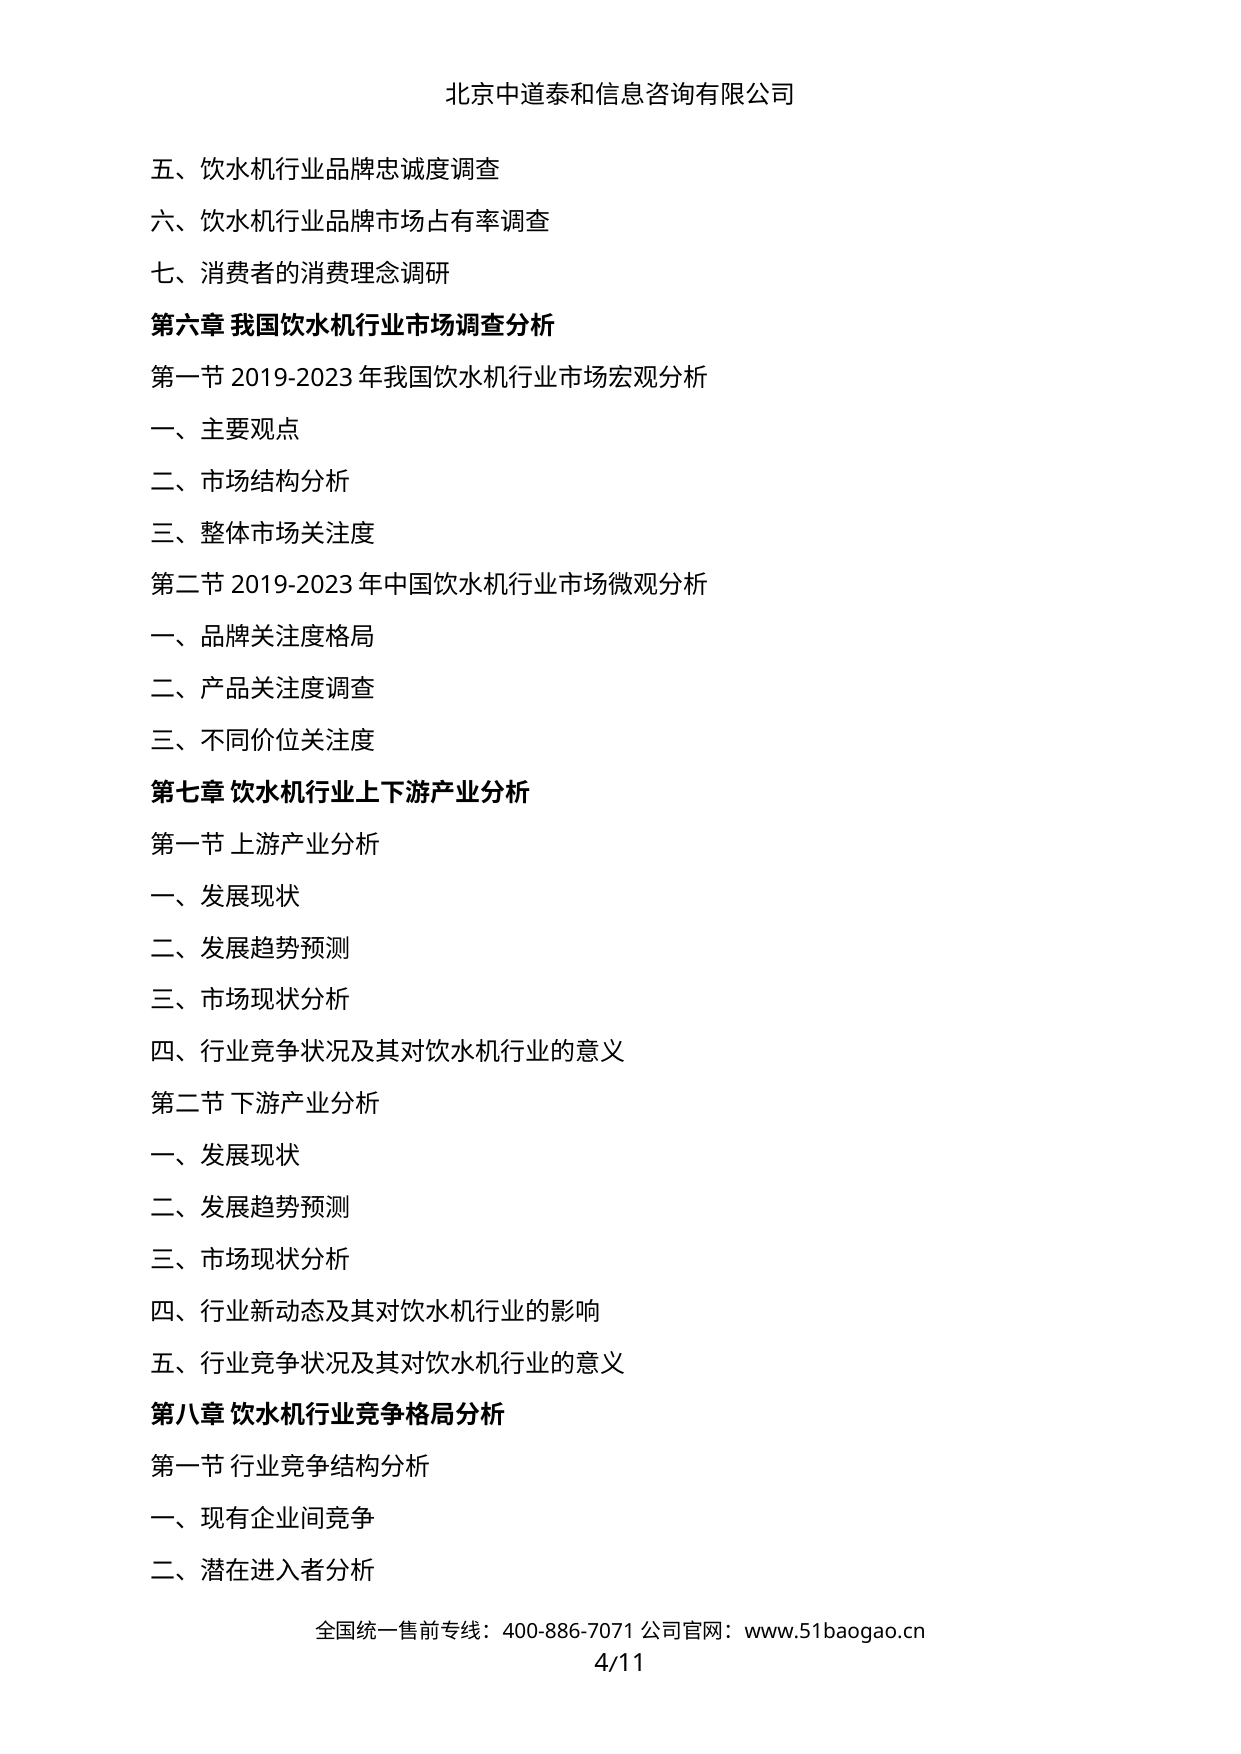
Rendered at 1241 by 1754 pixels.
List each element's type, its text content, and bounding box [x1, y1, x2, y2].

text 一、发展现状 [150, 876, 1090, 912]
text 一、现有企业间竞争 [150, 1499, 1090, 1535]
text 二、发展趋势预测 [150, 1187, 1090, 1224]
text 三、市场现状分析 [150, 980, 1090, 1016]
text 七、消费者的消费理念调研 [150, 254, 1090, 290]
text 第二节 2019-2023年中国饮水机行业市场微观分析 [150, 565, 1090, 601]
text 第一节 上游产业分析 [150, 824, 1090, 861]
text 第一节 行业竞争结构分析 [150, 1447, 1090, 1483]
text 三、市场现状分析 [150, 1239, 1090, 1276]
text 二、发展趋势预测 [150, 928, 1090, 964]
text 第八章 饮水机行业竞争格局分析 [150, 1395, 1090, 1431]
text 二、产品关注度调查 [150, 669, 1090, 705]
text 二、潜在进入者分析 [150, 1551, 1090, 1587]
text 六、饮水机行业品牌市场占有率调查 [150, 202, 1090, 238]
text 一、品牌关注度格局 [150, 617, 1090, 653]
text 四、行业竞争状况及其对饮水机行业的意义 [150, 1032, 1090, 1068]
text 四、行业新动态及其对饮水机行业的影响 [150, 1291, 1090, 1327]
text 二、市场结构分析 [150, 461, 1090, 497]
text 三、不同价位关注度 [150, 721, 1090, 757]
text 五、饮水机行业品牌忠诚度调查 [150, 150, 1090, 186]
text 三、整体市场关注度 [150, 513, 1090, 549]
text 第一节 2019-2023年我国饮水机行业市场宏观分析 [150, 357, 1090, 394]
text 一、主要观点 [150, 409, 1090, 446]
text 第六章 我国饮水机行业市场调查分析 [150, 306, 1090, 342]
text 一、发展现状 [150, 1136, 1090, 1172]
text 第七章 饮水机行业上下游产业分析 [150, 772, 1090, 809]
text 五、行业竞争状况及其对饮水机行业的意义 [150, 1343, 1090, 1379]
text 第二节 下游产业分析 [150, 1084, 1090, 1120]
